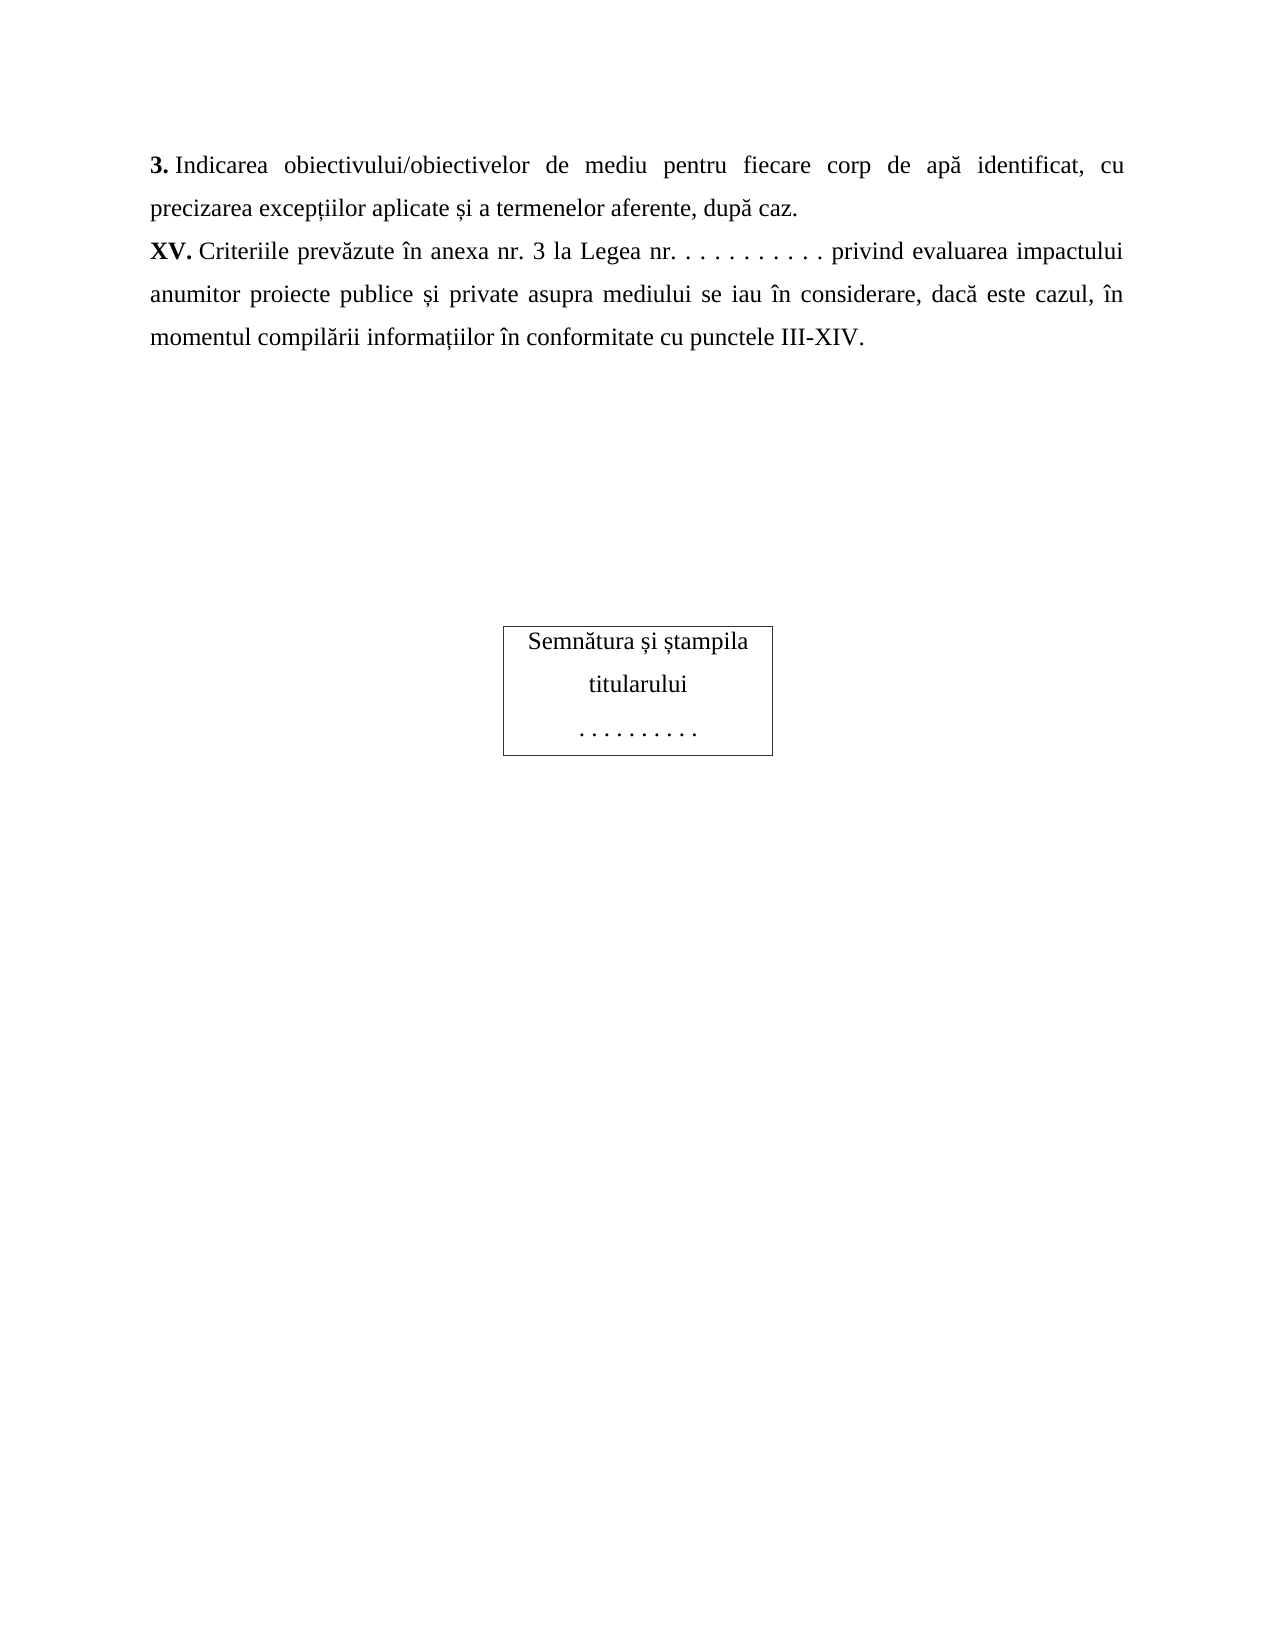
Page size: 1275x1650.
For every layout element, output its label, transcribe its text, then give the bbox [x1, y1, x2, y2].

table_cell Semnătura și ștampila titularului . . . . . . . . . . [504, 627, 772, 754]
text 3. Indicarea obiectivului/obiectivelor de mediu pentru fiecare corp de apă identificat, cu precizarea excepțiilor aplicate și a termenelor aferente, după caz. [150, 150, 1125, 222]
text XV. Criteriile prevăzute în anexa nr. 3 la Legea nr. . . . . . . . . . . privind evaluarea impactului anumitor proiecte publice și private asupra mediului se iau în considerare, dacă este cazul, în momentul compilării informațiilor în conformitate cu punctele III-XIV. [150, 236, 1125, 351]
